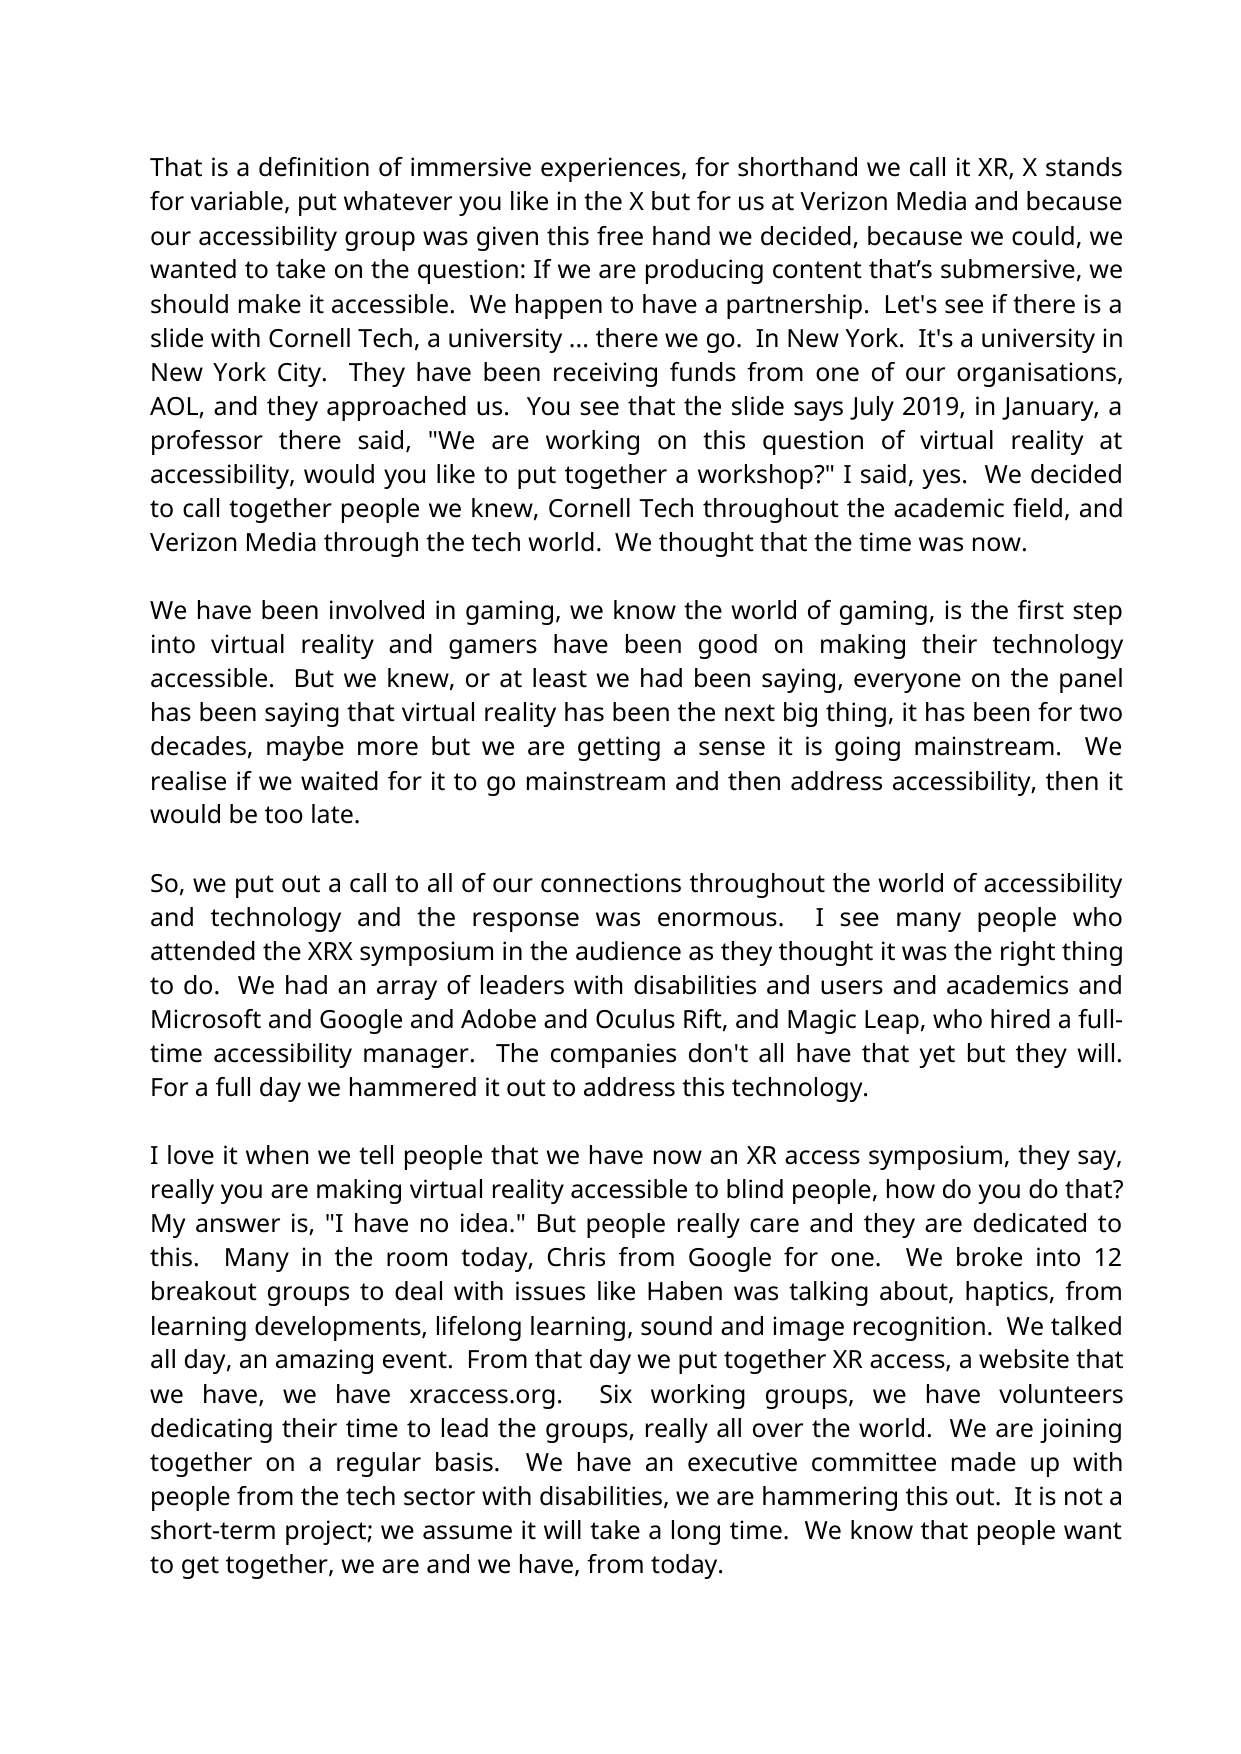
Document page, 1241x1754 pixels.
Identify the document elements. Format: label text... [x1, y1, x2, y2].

text We have been involved in gaming, we know the world of gaming, is the first step into virtual reality and gamers have been good on making their technology accessible. But we knew, or at least we had been saying, everyone on the panel has been saying that virtual reality has been the next big thing, it has been for two decades, maybe more but we are getting a sense it is going mainstream. We realise if we waited for it to go mainstream and then address accessibility, then it would be too late. [150, 593, 1124, 831]
text So, we put out a call to all of our connections throughout the world of accessibility and technology and the response was enormous. I see many people who attended the XRX symposium in the audience as they thought it was the right thing to do. We had an array of leaders with disabilities and users and academics and Microsoft and Google and Adobe and Oculus Rift, and Magic Leap, who hired a full-time accessibility manager. The companies don't all have that yet but they will. For a full day we hammered it out to address this technology. [150, 865, 1124, 1104]
text That is a definition of immersive experiences, for shorthand we call it XR, X stands for variable, put whatever you like in the X but for us at Verizon Media and because our accessibility group was given this free hand we decided, because we could, we wanted to take on the question: If we are producing content that’s submersive, we should make it accessible. We happen to have a partnership. Let's see if there is a slide with Cornell Tech, a university ... there we go. In New York. It's a university in New York City. They have been receiving funds from one of our organisations, AOL, and they approached us. You see that the slide says July 2019, in January, a professor there said, "We are working on this question of virtual reality at accessibility, would you like to put together a workshop?" I said, yes. We decided to call together people we knew, Cornell Tech throughout the academic field, and Verizon Media through the tech world. We thought that the time was now. [150, 150, 1124, 559]
text I love it when we tell people that we have now an XR access symposium, they say, really you are making virtual reality accessible to blind people, how do you do that? My answer is, "I have no idea." But people really care and they are dedicated to this. Many in the room today, Chris from Google for one. We broke into 12 breakout groups to deal with issues like Haben was talking about, haptics, from learning developments, lifelong learning, sound and image recognition. We talked all day, an amazing event. From that day we put together XR access, a website that we have, we have xraccess.org. Six working groups, we have volunteers dedicating their time to lead the groups, really all over the world. We are joining together on a regular basis. We have an executive committee made up with people from the tech sector with disabilities, we are hammering this out. It is not a short-term project; we assume it will take a long time. We know that people want to get together, we are and we have, from today. [150, 1138, 1124, 1581]
